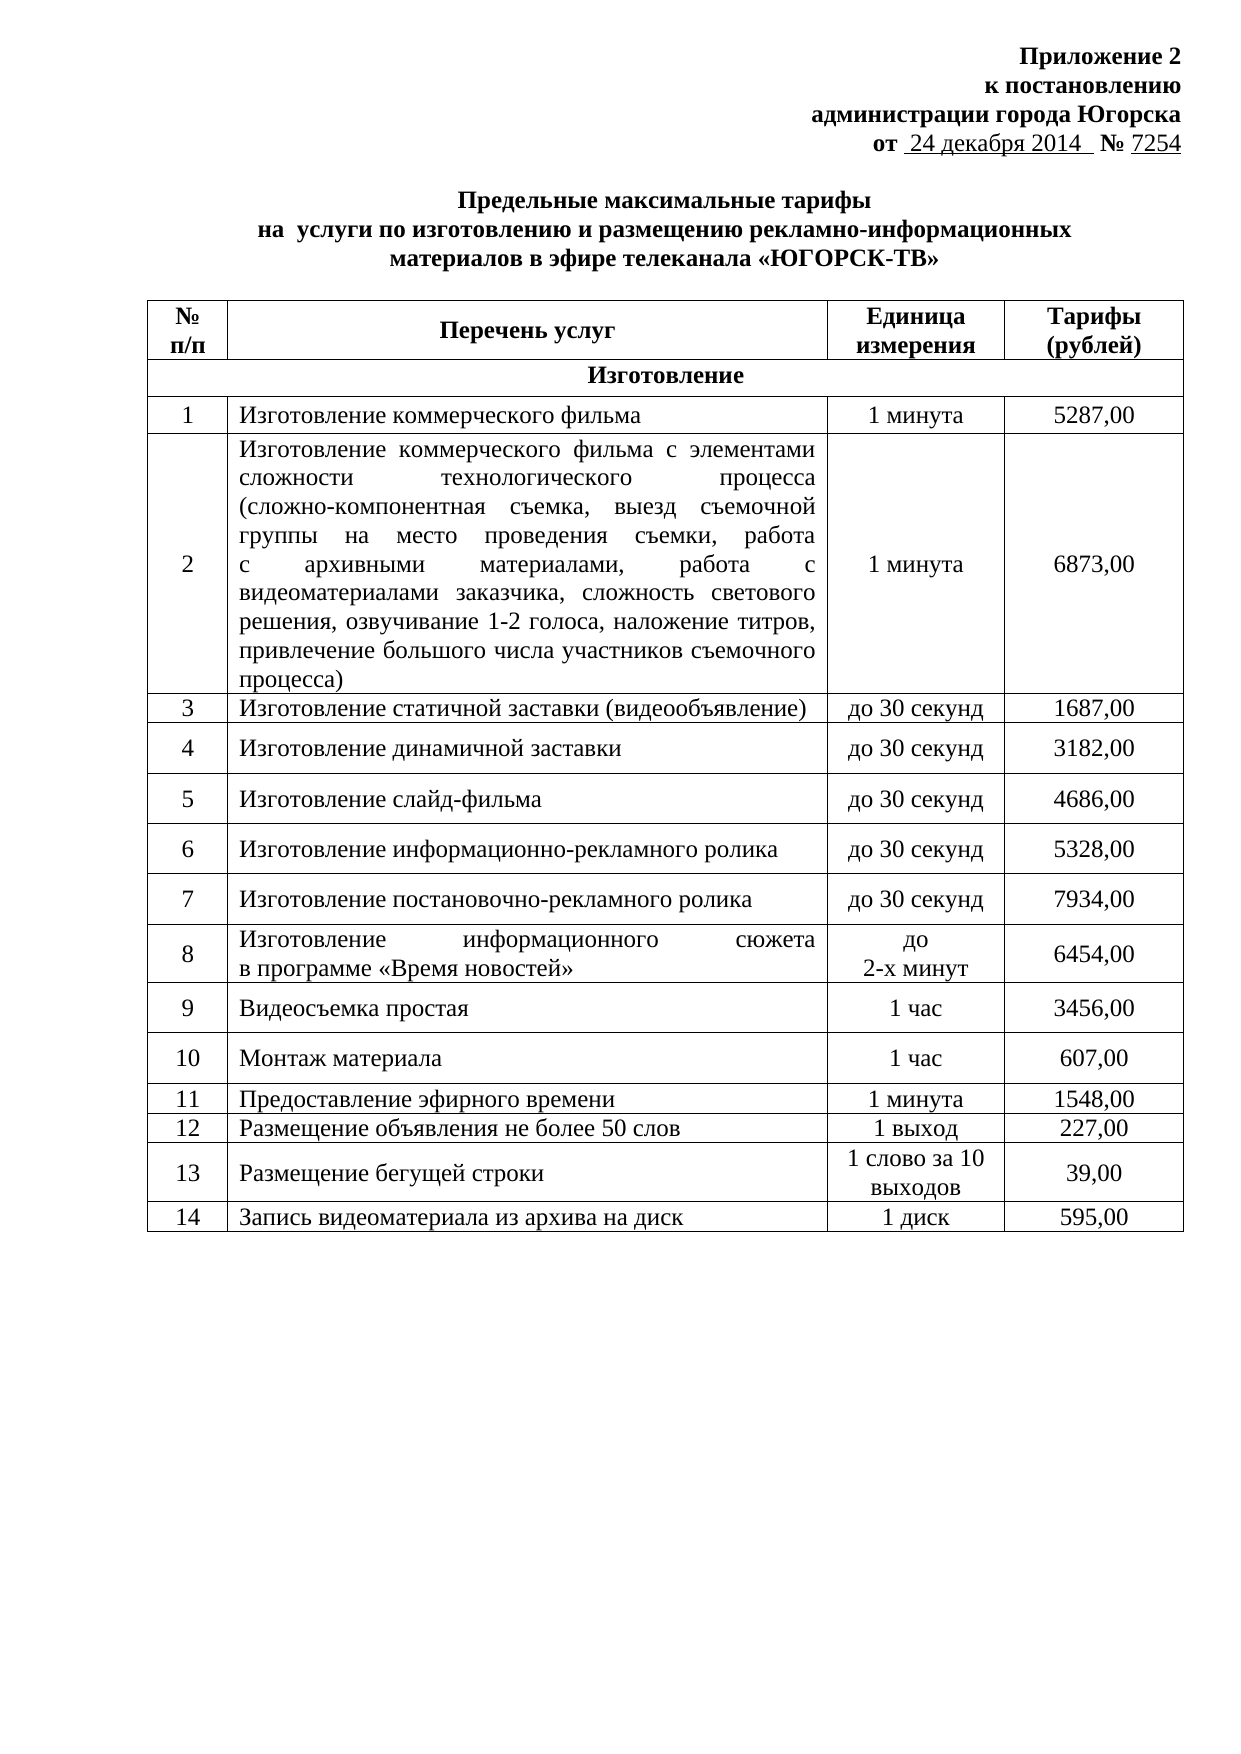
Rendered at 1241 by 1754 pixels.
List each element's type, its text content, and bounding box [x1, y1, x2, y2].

table_cell до 30 секунд [828, 774, 1004, 823]
table_cell Запись видеоматериала из архива на диск [228, 1202, 827, 1231]
table_cell 3456,00 [1005, 983, 1183, 1032]
table_cell 13 [148, 1143, 227, 1201]
table_cell 1687,00 [1005, 694, 1183, 722]
table_cell Изготовление постановочно-рекламного ролика [228, 874, 827, 923]
table_cell 6454,00 [1005, 925, 1183, 982]
title Предельные максимальные тарифы [148, 185, 1181, 214]
table_cell до 30 секунд [828, 694, 1004, 722]
table_cell Размещение объявления не более 50 слов [228, 1114, 827, 1142]
text материалов в эфире телеканала «ЮГОРСК-ТВ» [148, 243, 1181, 271]
table_cell 1 час [828, 983, 1004, 1032]
table_cell до 30 секунд [828, 723, 1004, 772]
text к постановлению [148, 70, 1181, 99]
table_cell 5287,00 [1005, 397, 1183, 433]
table_cell 1548,00 [1005, 1084, 1183, 1112]
table_cell 227,00 [1005, 1114, 1183, 1142]
text от 24 декабря 2014 № 7254 [148, 128, 1181, 156]
table_cell Изготовление слайд-фильма [228, 774, 827, 823]
table_cell 7 [148, 874, 227, 923]
table_cell 39,00 [1005, 1143, 1183, 1201]
table_cell 1 [148, 397, 227, 433]
table_cell 14 [148, 1202, 227, 1231]
table_cell Размещение бегущей строки [228, 1143, 827, 1201]
table_cell до 30 секунд [828, 874, 1004, 923]
table_cell Изготовление информационно-рекламного ролика [228, 824, 827, 873]
table_header Единица измерения [828, 301, 1004, 359]
table_cell 6873,00 [1005, 434, 1183, 692]
table_cell 8 [148, 925, 227, 982]
table_cell 4 [148, 723, 227, 772]
table_cell Изготовление динамичной заставки [228, 723, 827, 772]
table_cell 3 [148, 694, 227, 722]
table_cell 10 [148, 1033, 227, 1083]
table_cell Видеосъемка простая [228, 983, 827, 1032]
text на услуги по изготовлению и размещению рекламно-информационных [148, 214, 1181, 243]
table_cell до 30 секунд [828, 824, 1004, 873]
table_cell 5 [148, 774, 227, 823]
table_cell 3182,00 [1005, 723, 1183, 772]
table_cell Изготовление [148, 360, 1183, 396]
table_cell 1 выход [828, 1114, 1004, 1142]
table_cell 1 слово за 10 выходов [828, 1143, 1004, 1201]
table_cell 1 минута [828, 1084, 1004, 1112]
table_cell Изготовление информационного сюжета в программе «Время новостей» [228, 925, 827, 982]
table_cell 595,00 [1005, 1202, 1183, 1231]
table_cell 7934,00 [1005, 874, 1183, 923]
table_cell 11 [148, 1084, 227, 1112]
table_cell 2 [148, 434, 227, 692]
table_header Тарифы (рублей) [1005, 301, 1183, 359]
table_cell 1 час [828, 1033, 1004, 1083]
table_cell 5328,00 [1005, 824, 1183, 873]
table_cell 607,00 [1005, 1033, 1183, 1083]
table_cell 1 минута [828, 434, 1004, 692]
table_cell 1 диск [828, 1202, 1004, 1231]
table_cell Изготовление коммерческого фильма с элементами сложности технологического процесса (сложно-компонентная съемка, выезд съемочной группы на место проведения съемки, работа с архивными материалами, работа с видеоматериалами заказчика, сложность светового решения, озвучивание 1-2 голоса, наложение титров, привлечение большого числа участников съемочного процесса) [228, 434, 827, 692]
table_cell Предоставление эфирного времени [228, 1084, 827, 1112]
table_cell 12 [148, 1114, 227, 1142]
table_header № п/п [148, 301, 227, 359]
table_cell 4686,00 [1005, 774, 1183, 823]
table_header Перечень услуг [228, 301, 827, 359]
table_cell 6 [148, 824, 227, 873]
table_cell Изготовление статичной заставки (видеообъявление) [228, 694, 827, 722]
table_cell Монтаж материала [228, 1033, 827, 1083]
table_cell 1 минута [828, 397, 1004, 433]
text администрации города Югорска [148, 99, 1181, 128]
text Приложение 2 [148, 41, 1181, 70]
table_cell 9 [148, 983, 227, 1032]
table_cell Изготовление коммерческого фильма [228, 397, 827, 433]
table_cell до 2-х минут [828, 925, 1004, 982]
